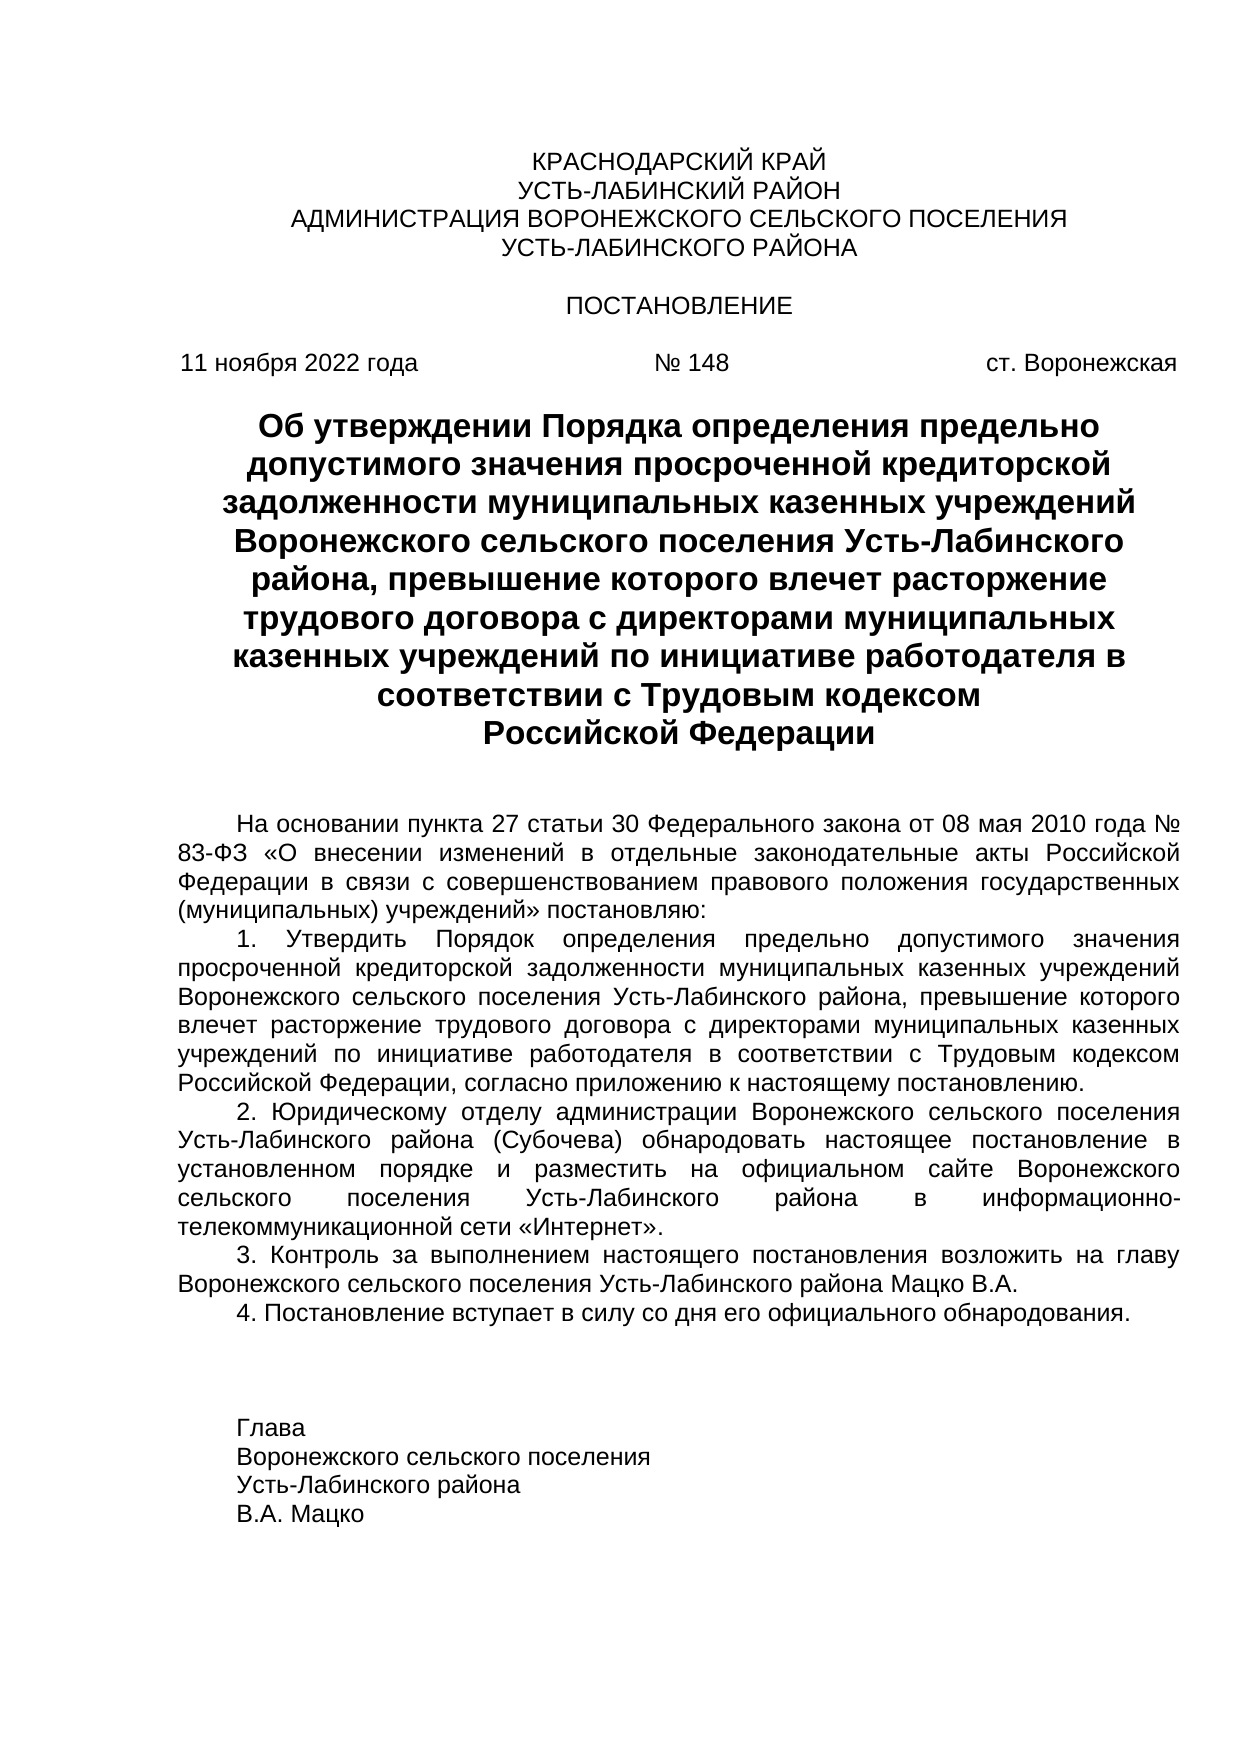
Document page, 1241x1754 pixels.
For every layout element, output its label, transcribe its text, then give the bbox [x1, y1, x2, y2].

text Глава [236, 1413, 1183, 1442]
text АДМИНИСТРАЦИЯ ВОРОНЕЖСКОГО СЕЛЬСКОГО ПОСЕЛЕНИЯ [177, 204, 1181, 233]
text УСТЬ-ЛАБИНСКИЙ РАЙОН [177, 176, 1181, 204]
text УСТЬ-ЛАБИНСКОГО РАЙОНА [177, 233, 1181, 262]
text 4. Постановление вступает в силу со дня его официального обнародования. [177, 1298, 1181, 1327]
text 11 ноября 2022 года № 148 ст. Воронежская [177, 348, 1181, 377]
text На основании пункта 27 статьи 30 Федерального закона от 08 мая 2010 года № 83-ФЗ «О внесении изменений в отдельные законодательные акты Российской Федерации в связи с совершенствованием правового положения государственных (муниципальных) учреждений» постановляю: [177, 809, 1181, 924]
text 1. Утвердить Порядок определения предельно допустимого значения просроченной кредиторской задолженности муниципальных казенных учреждений Воронежского сельского поселения Усть-Лабинского района, превышение которого влечет расторжение трудового договора с директорами муниципальных казенных учреждений по инициативе работодателя в соответствии с Трудовым кодексом Российской Федерации, согласно приложению к настоящему постановлению. [177, 924, 1181, 1097]
text Усть-Лабинского района [236, 1470, 1183, 1499]
text Об утверждении Порядка определения предельно допустимого значения просроченной кредиторской задолженности муниципальных казенных учреждений Воронежского сельского поселения Усть-Лабинского района, превышение которого влечет расторжение трудового договора с директорами муниципальных казенных учреждений по инициативе работодателя в соответствии с Трудовым кодексом [177, 406, 1181, 713]
text 3. Контроль за выполнением настоящего постановления возложить на главу Воронежского сельского поселения Усть-Лабинского района Мацко В.А. [177, 1240, 1181, 1298]
text Российской Федерации [177, 713, 1181, 752]
text 2. Юридическому отделу администрации Воронежского сельского поселения Усть-Лабинского района (Субочева) обнародовать настоящее постановление в установленном порядке и разместить на официальном сайте Воронежского сельского поселения Усть-Лабинского района в информационно-телекоммуникационной сети «Интернет». [177, 1097, 1181, 1240]
text В.А. Мацко [236, 1499, 1183, 1528]
text Воронежского сельского поселения [236, 1442, 1183, 1470]
text КРАСНОДАРСКИЙ КРАЙ [177, 147, 1181, 176]
text ПОСТАНОВЛЕНИЕ [177, 291, 1181, 319]
